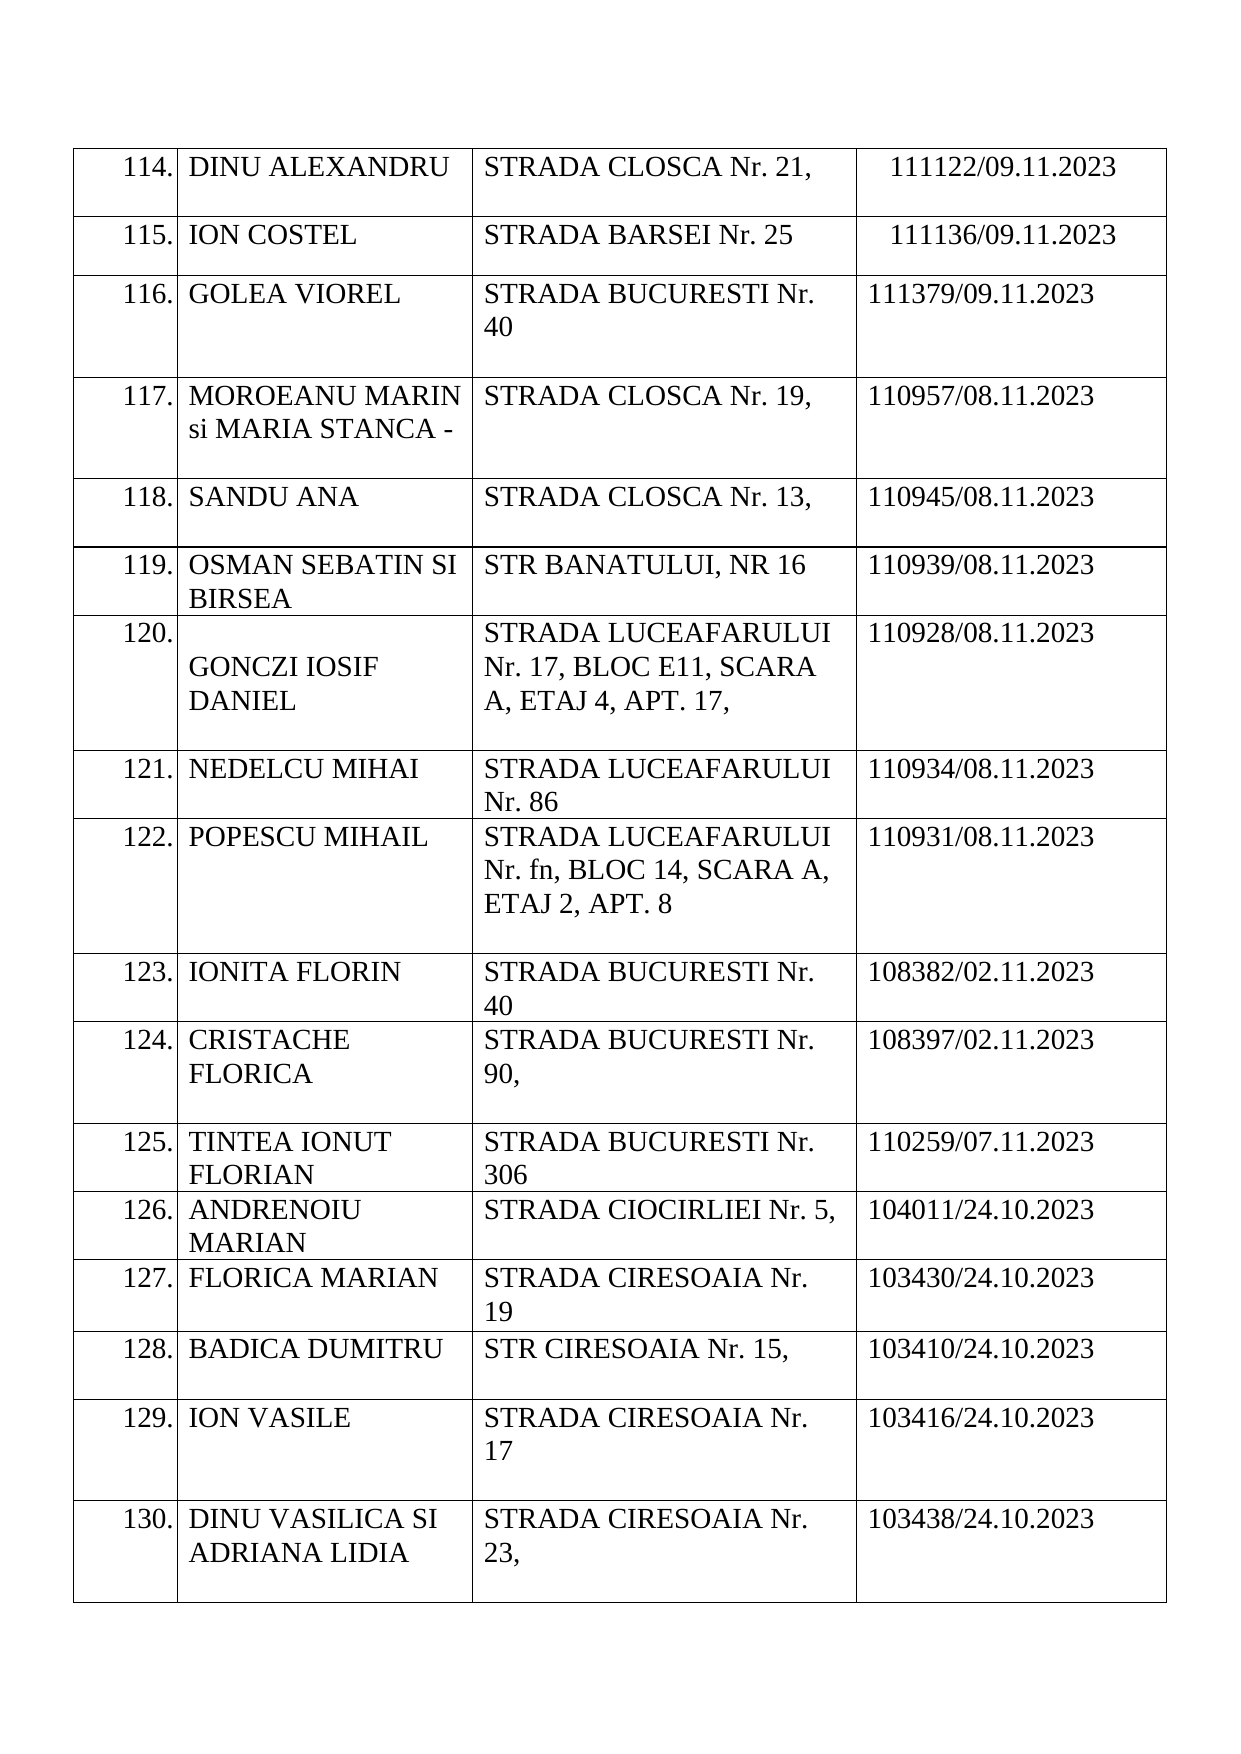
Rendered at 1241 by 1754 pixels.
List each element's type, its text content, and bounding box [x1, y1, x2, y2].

table_cell GOLEA VIOREL [178, 276, 472, 377]
table_cell 104011/24.10.2023 [857, 1192, 1166, 1259]
table_cell [74, 149, 177, 216]
table_cell STRADA BUCURESTI Nr. 90, [473, 1022, 856, 1123]
table_cell STRADA BUCURESTI Nr. 306 [473, 1124, 856, 1191]
table_cell [74, 1501, 177, 1602]
table_cell 110259/07.11.2023 [857, 1124, 1166, 1191]
table_cell STRADA CIRESOAIA Nr. 23, [473, 1501, 856, 1602]
table_cell STRADA CLOSCA Nr. 13, [473, 479, 856, 546]
table_cell 111136/09.11.2023 [857, 217, 1166, 275]
table_cell [74, 819, 177, 953]
table_cell [74, 1260, 177, 1331]
table_cell DINU ALEXANDRU [178, 149, 472, 216]
table_cell [74, 954, 177, 1021]
table_cell OSMAN SEBATIN SI BIRSEA [178, 548, 472, 614]
table_cell 110931/08.11.2023 [857, 819, 1166, 953]
table_cell 111379/09.11.2023 [857, 276, 1166, 377]
table_cell IONITA FLORIN [178, 954, 472, 1021]
table_cell [74, 751, 177, 818]
table_cell STRADA BUCURESTI Nr. 40 [473, 276, 856, 377]
table_cell [74, 1192, 177, 1259]
table_cell 108382/02.11.2023 [857, 954, 1166, 1021]
table_cell STR CIRESOAIA Nr. 15, [473, 1332, 856, 1399]
table_cell 110934/08.11.2023 [857, 751, 1166, 818]
table_cell [74, 548, 177, 614]
table_cell [74, 479, 177, 546]
table_cell GONCZI IOSIF DANIEL [178, 616, 472, 750]
table_cell STRADA CIRESOAIA Nr. 17 [473, 1400, 856, 1500]
table_cell STRADA LUCEAFARULUI Nr. 86 [473, 751, 856, 818]
table_cell 108397/02.11.2023 [857, 1022, 1166, 1123]
table_cell FLORICA MARIAN [178, 1260, 472, 1331]
table_cell ION VASILE [178, 1400, 472, 1500]
table_cell 103438/24.10.2023 [857, 1501, 1166, 1602]
table_cell [74, 1022, 177, 1123]
table_cell [74, 217, 177, 275]
table_cell MOROEANU MARIN si MARIA STANCA - [178, 378, 472, 478]
table_cell 103410/24.10.2023 [857, 1332, 1166, 1399]
table_cell SANDU ANA [178, 479, 472, 546]
table_cell BADICA DUMITRU [178, 1332, 472, 1399]
table_cell STRADA LUCEAFARULUI Nr. 17, BLOC E11, SCARA A, ETAJ 4, APT. 17, [473, 616, 856, 750]
table_cell STRADA CLOSCA Nr. 21, [473, 149, 856, 216]
table_cell 103430/24.10.2023 [857, 1260, 1166, 1331]
table_cell [74, 616, 177, 750]
table_cell STRADA LUCEAFARULUI Nr. fn, BLOC 14, SCARA A, ETAJ 2, APT. 8 [473, 819, 856, 953]
table_cell NEDELCU MIHAI [178, 751, 472, 818]
table_cell STR BANATULUI, NR 16 [473, 548, 856, 614]
table_cell [74, 1400, 177, 1500]
table_cell POPESCU MIHAIL [178, 819, 472, 953]
table_cell [74, 1124, 177, 1191]
table_cell STRADA CIRESOAIA Nr. 19 [473, 1260, 856, 1331]
table_cell DINU VASILICA SI ADRIANA LIDIA [178, 1501, 472, 1602]
table_cell [74, 1332, 177, 1399]
table_cell CRISTACHE FLORICA [178, 1022, 472, 1123]
table_cell ION COSTEL [178, 217, 472, 275]
table_cell 110957/08.11.2023 [857, 378, 1166, 478]
table_cell 110945/08.11.2023 [857, 479, 1166, 546]
table_cell 110928/08.11.2023 [857, 616, 1166, 750]
table_cell STRADA CLOSCA Nr. 19, [473, 378, 856, 478]
table_cell TINTEA IONUT FLORIAN [178, 1124, 472, 1191]
table_cell STRADA CIOCIRLIEI Nr. 5, [473, 1192, 856, 1259]
table_cell [74, 276, 177, 377]
table_cell 103416/24.10.2023 [857, 1400, 1166, 1500]
table_cell STRADA BUCURESTI Nr. 40 [473, 954, 856, 1021]
table_cell [74, 378, 177, 478]
table_cell ANDRENOIU MARIAN [178, 1192, 472, 1259]
table_cell STRADA BARSEI Nr. 25 [473, 217, 856, 275]
table_cell 110939/08.11.2023 [857, 548, 1166, 614]
table_cell 111122/09.11.2023 [857, 149, 1166, 216]
